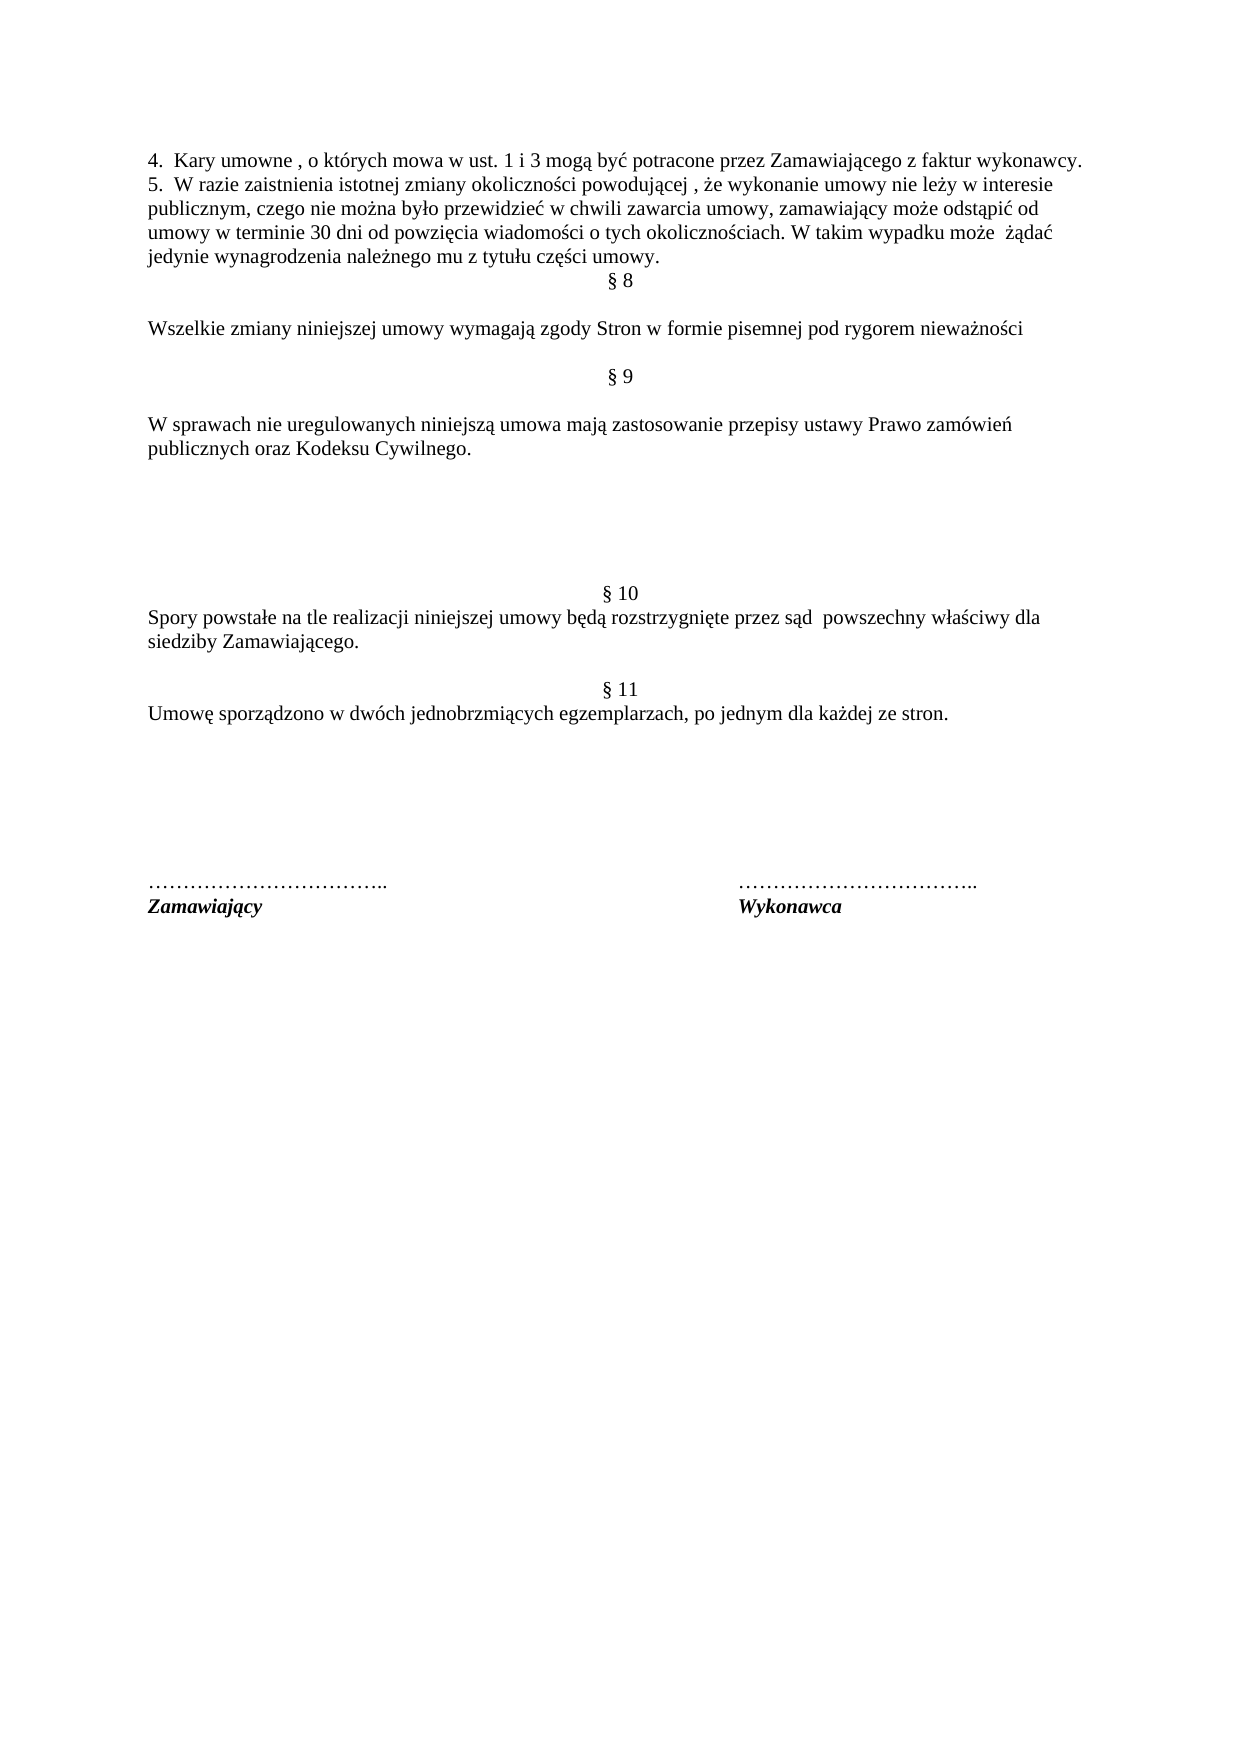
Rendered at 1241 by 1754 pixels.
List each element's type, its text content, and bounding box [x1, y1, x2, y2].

text W sprawach nie uregulowanych niniejszą umowa mają zastosowanie przepisy ustawy Prawo zamówień publicznych oraz Kodeksu Cywilnego. [148, 412, 1093, 460]
text Umowę sporządzono w dwóch jednobrzmiących egzemplarzach, po jednym dla każdej ze stron. [148, 701, 1093, 725]
text …………………………….. …………………………….. [148, 869, 1093, 893]
text § 8 [148, 268, 1093, 292]
text 5. W razie zaistnienia istotnej zmiany okoliczności powodującej , że wykonanie umowy nie leży w interesie publicznym, czego nie można było przewidzieć w chwili zawarcia umowy, zamawiający może odstąpić od umowy w terminie 30 dni od powzięcia wiadomości o tych okolicznościach. W takim wypadku może żądać jedynie wynagrodzenia należnego mu z tytułu części umowy. [148, 172, 1093, 268]
text Spory powstałe na tle realizacji niniejszej umowy będą rozstrzygnięte przez sąd powszechny właściwy dla siedziby Zamawiającego. [148, 605, 1093, 653]
text § 10 [148, 581, 1093, 605]
text § 11 [148, 677, 1093, 701]
text § 9 [148, 364, 1093, 388]
text Zamawiający Wykonawca [148, 893, 1093, 918]
text Wszelkie zmiany niniejszej umowy wymagają zgody Stron w formie pisemnej pod rygorem nieważności [148, 316, 1093, 340]
text 4. Kary umowne , o których mowa w ust. 1 i 3 mogą być potracone przez Zamawiającego z faktur wykonawcy. [148, 148, 1093, 172]
